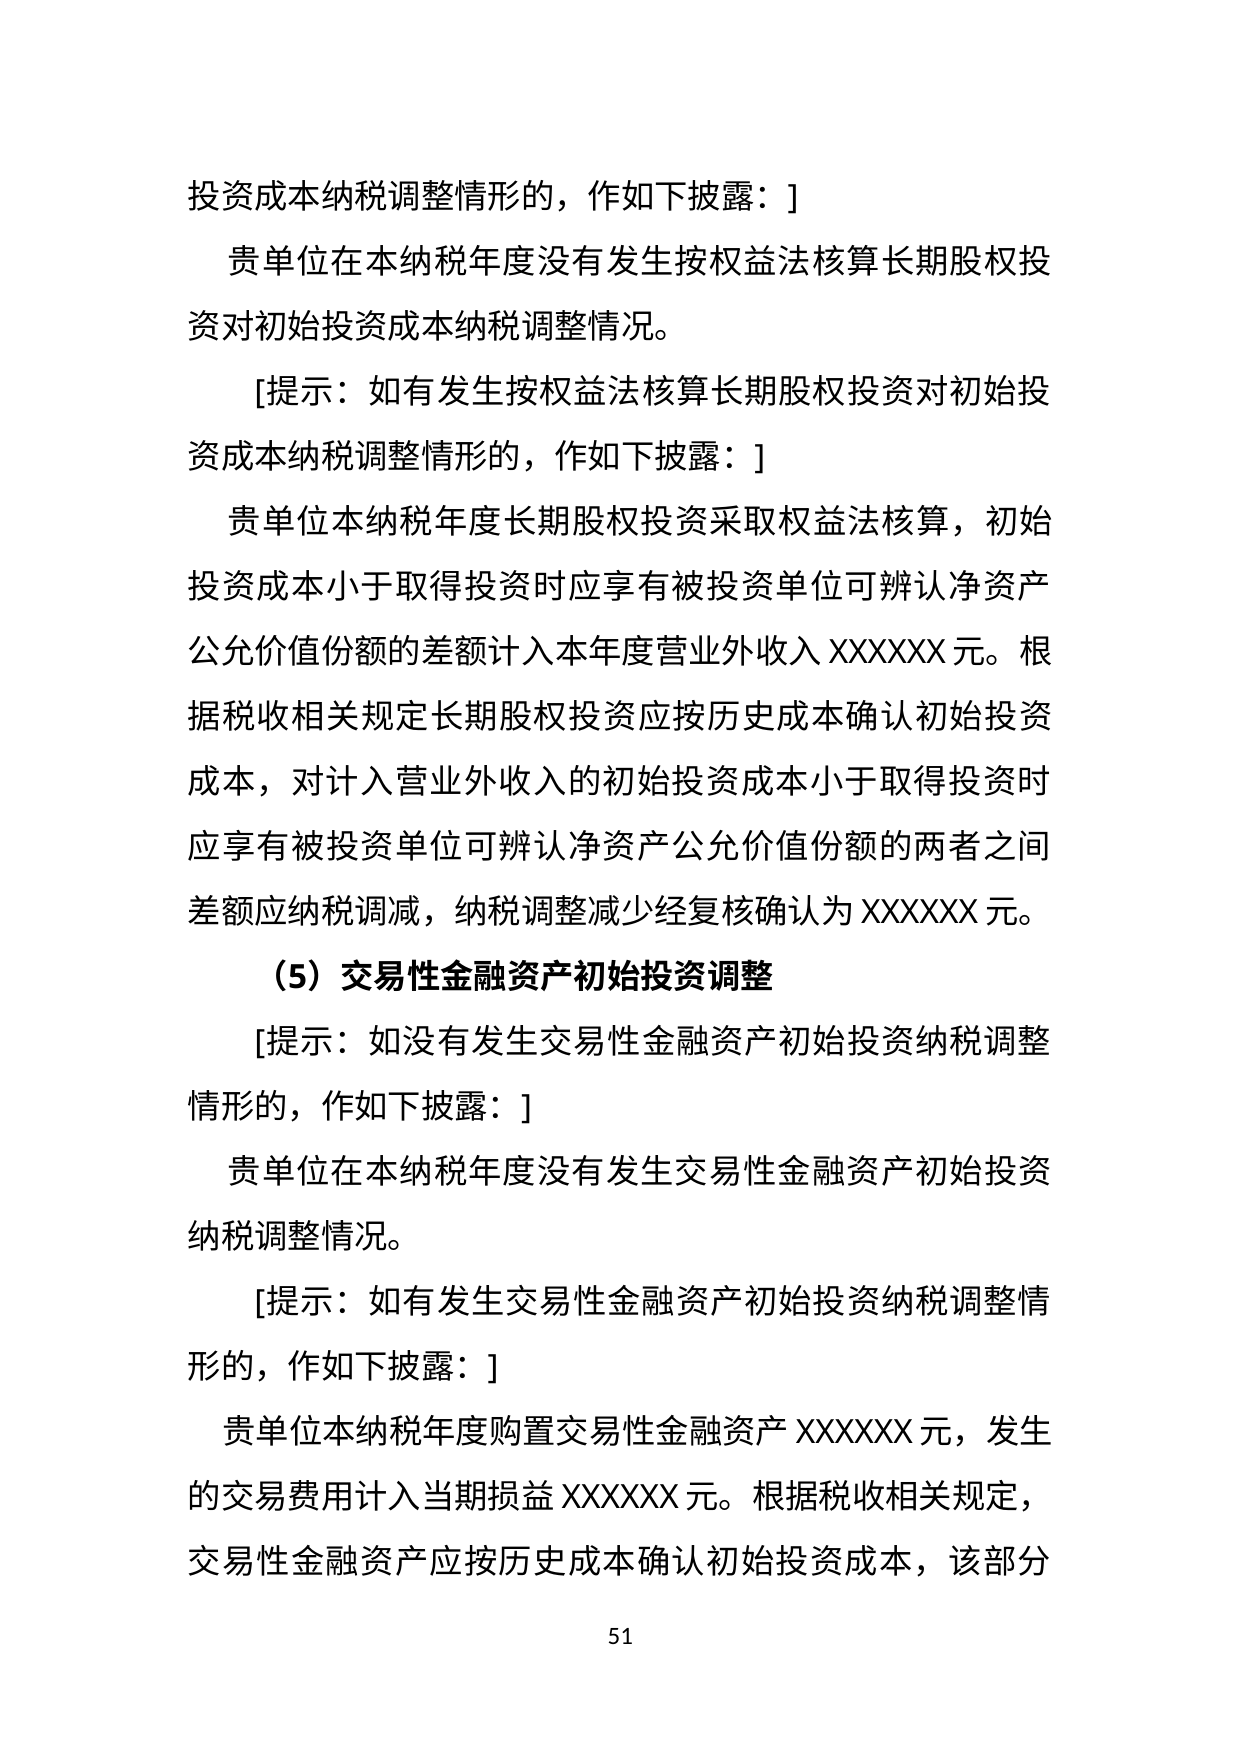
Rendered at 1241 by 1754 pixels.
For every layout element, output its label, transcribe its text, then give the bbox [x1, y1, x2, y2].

text [提示：如有发生按权益法核算长期股权投资对初始投资成本纳税调整情形的，作如下披露：] [187, 357, 1053, 487]
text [187, 162, 1053, 227]
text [187, 1397, 1053, 1592]
text [提示：如没有发生交易性金融资产初始投资纳税调整情形的，作如下披露：] [187, 1007, 1053, 1137]
text 贵单位在本纳税年度没有发生交易性金融资产初始投资纳税调整情况。 [187, 1137, 1053, 1267]
text 贵单位本纳税年度长期股权投资采取权益法核算，初始投资成本小于取得投资时应享有被投资单位可辨认净资产公允价值份额的差额计入本年度营业外收入XXXXXX元。根据税收相关规定长期股权投资应按历史成本确认初始投资成本，对计入营业外收入的初始投资成本小于取得投资时应享有被投资单位可辨认净资产公允价值份额的两者之间差额应纳税调减，纳税调整减少经复核确认为XXXXXX元。 [187, 487, 1053, 942]
text （5）交易性金融资产初始投资调整 [187, 942, 1053, 1007]
text [提示：如有发生交易性金融资产初始投资纳税调整情形的，作如下披露：] [187, 1267, 1053, 1397]
text 贵单位在本纳税年度没有发生按权益法核算长期股权投资对初始投资成本纳税调整情况。 [187, 227, 1053, 357]
